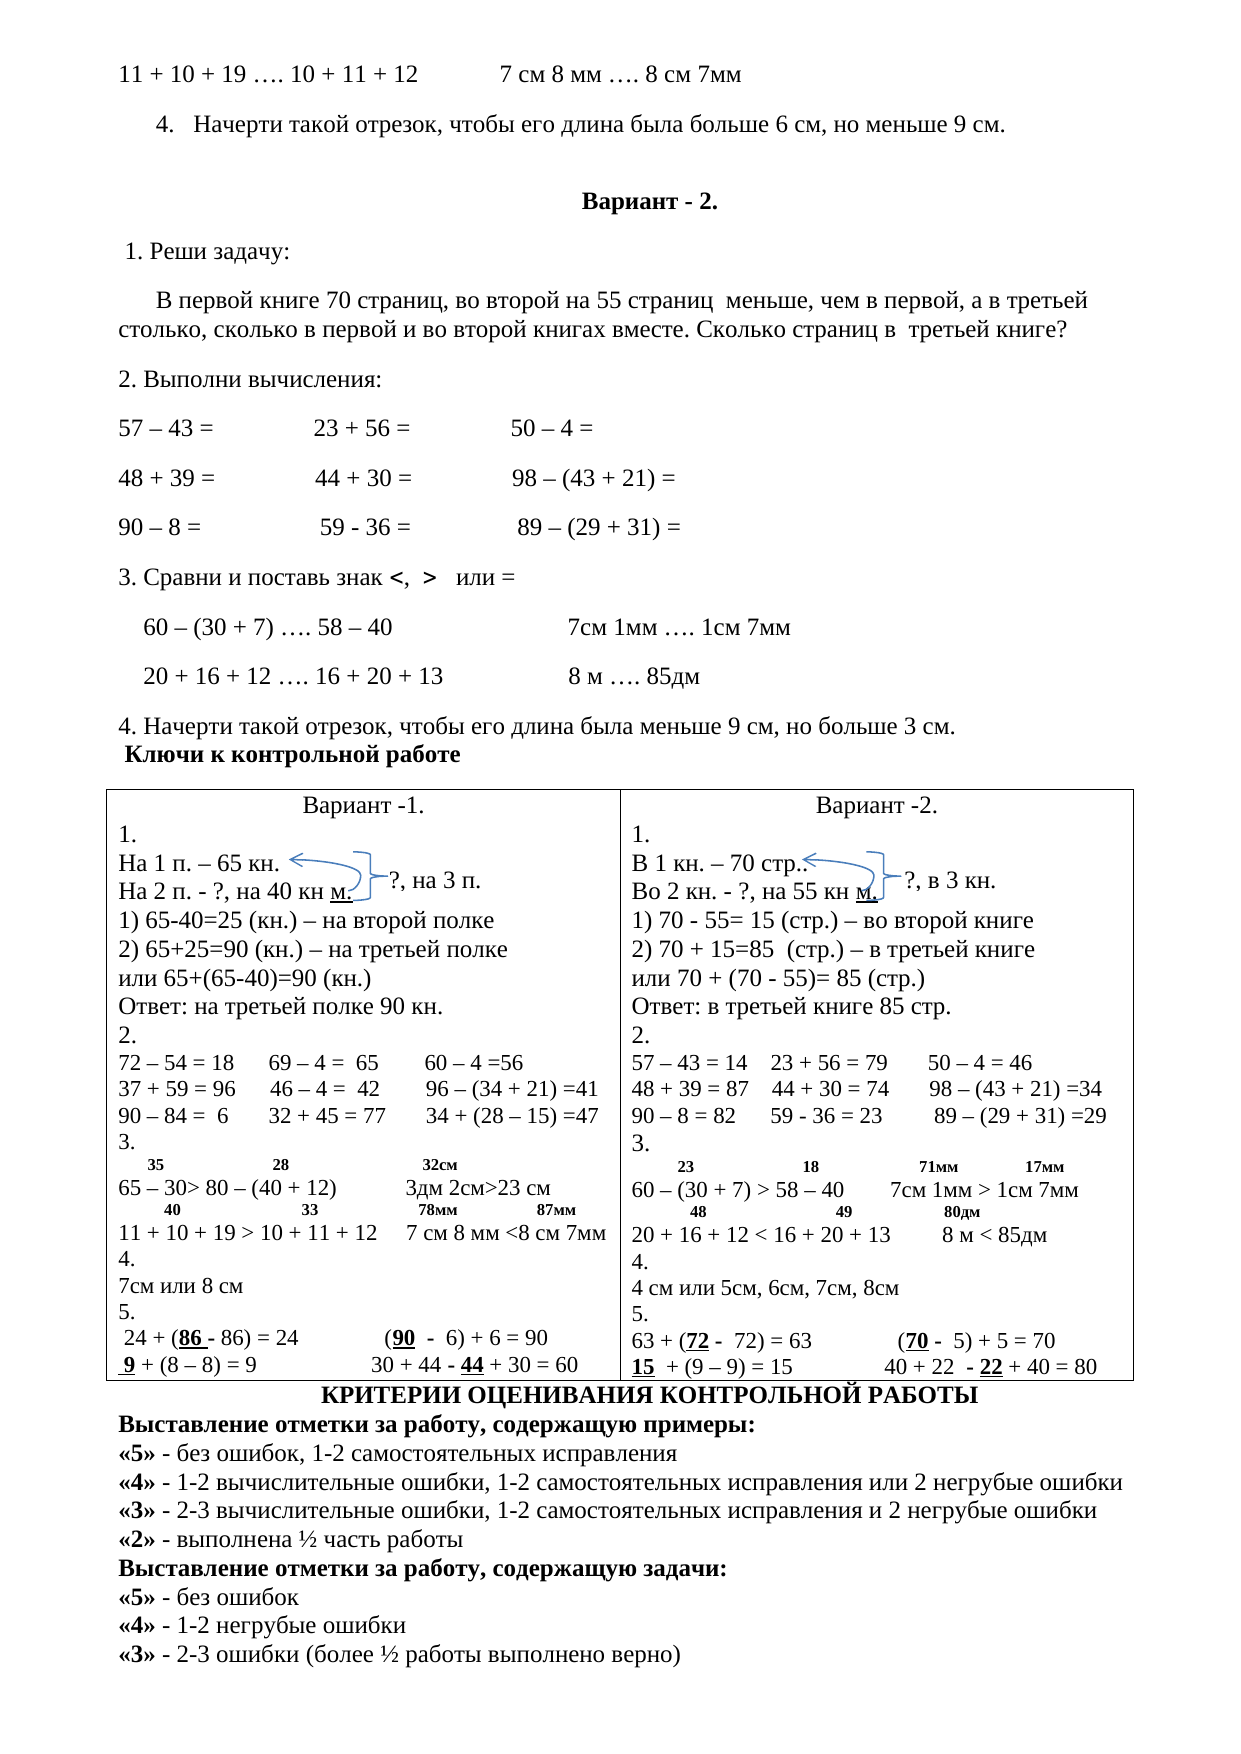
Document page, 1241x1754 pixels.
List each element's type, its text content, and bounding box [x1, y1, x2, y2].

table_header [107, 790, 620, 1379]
text «4» - 1-2 негрубые ошибки [118, 1611, 1181, 1639]
text Выставление отметки за работу, содержащую задачи: [118, 1553, 1181, 1582]
text 11 + 10 + 19 …. 10 + 11 + 12 7 см 8 мм …. 8 см 7мм [118, 59, 1181, 88]
list Начерти такой отрезок, чтобы его длина была больше 6 см, но меньше 9 см. [156, 109, 1181, 137]
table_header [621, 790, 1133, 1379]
text «5» - без ошибок, 1-2 самостоятельных исправления [118, 1438, 1181, 1467]
text 48 + 39 = 44 + 30 = 98 – (43 + 21) = [118, 463, 1181, 492]
text 60 – (30 + 7) …. 58 – 40 7см 1мм …. 1см 7мм [118, 612, 1181, 640]
text Вариант - 2. [118, 186, 1181, 215]
text Выставление отметки за работу, содержащую примеры: [118, 1409, 1181, 1438]
text «3» - 2-3 ошибки (более ½ работы выполнено верно) [118, 1639, 1181, 1668]
text КРИТЕРИИ ОЦЕНИВАНИЯ КОНТРОЛЬНОЙ РАБОТЫ [118, 1381, 1181, 1409]
text «2» - выполнена ½ часть работы [118, 1524, 1181, 1553]
text «5» - без ошибок [118, 1582, 1181, 1611]
text 3. Сравни и поставь знак ,  или = [118, 562, 1181, 591]
text «4» - 1-2 вычислительные ошибки, 1-2 самостоятельных исправления или 2 негрубые ошибки [118, 1467, 1181, 1496]
text Ключи к контрольной работе [118, 739, 1181, 768]
text 1. Реши задачу: [118, 236, 1181, 264]
text 57 – 43 = 23 + 56 = 50 – 4 = [118, 413, 1181, 442]
text В первой книге 70 страниц, во второй на 55 страниц меньше, чем в первой, а в третьей столько, сколько в первой и во второй книгах вместе. Сколько страниц в третьей книге? [118, 285, 1181, 343]
text «3» - 2-3 вычислительные ошибки, 1-2 самостоятельных исправления и 2 негрубые ошибки [118, 1496, 1181, 1524]
text 20 + 16 + 12 …. 16 + 20 + 13 8 м …. 85дм [118, 661, 1181, 690]
text 4. Начерти такой отрезок, чтобы его длина была меньше 9 см, но больше 3 см. [118, 711, 1181, 739]
text 90 – 8 = 59 - 36 = 89 – (29 + 31) = [118, 512, 1181, 541]
text 2. Выполни вычисления: [118, 364, 1181, 392]
